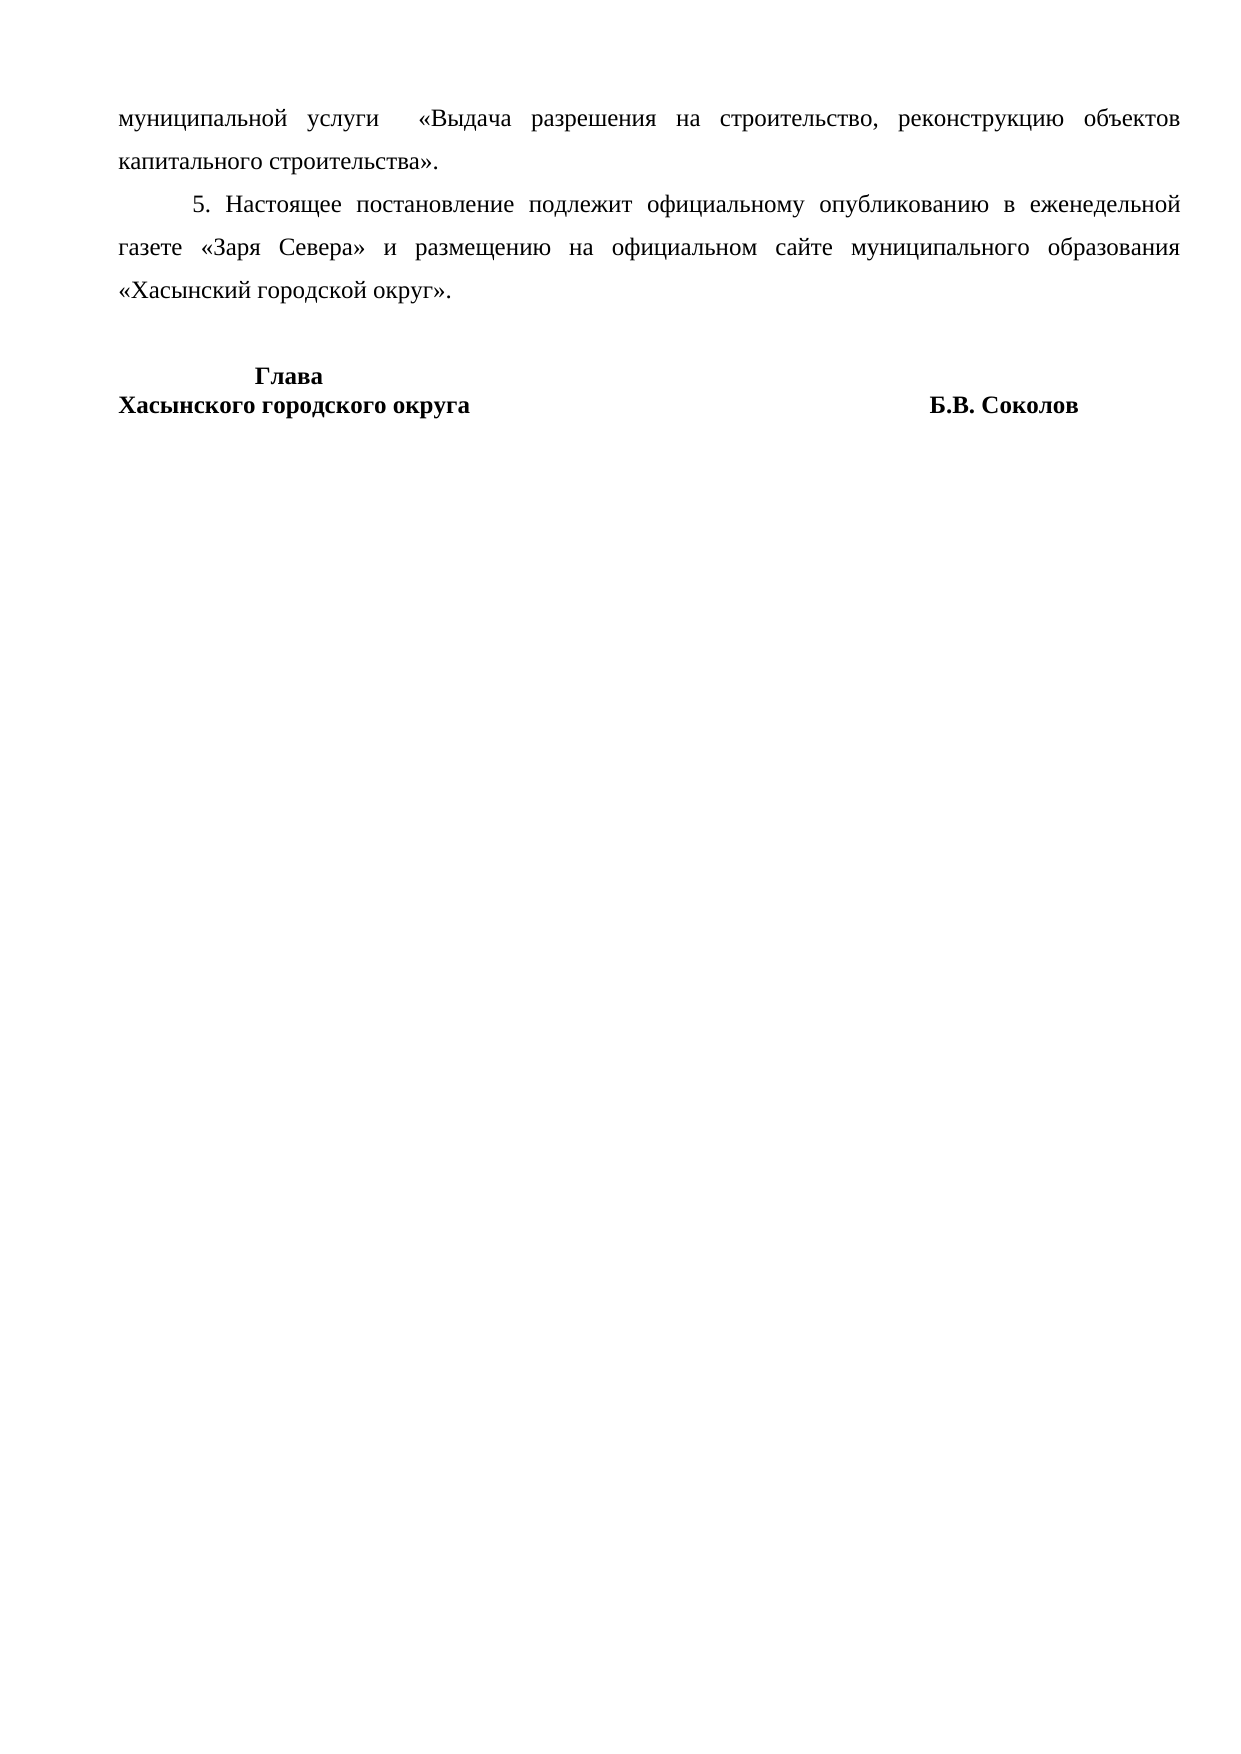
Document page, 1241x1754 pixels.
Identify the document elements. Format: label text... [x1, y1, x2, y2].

text Глава [118, 361, 1181, 390]
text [118, 103, 1181, 174]
text Хасынского городского округа Б.В. Соколов [118, 390, 1181, 419]
text 5. Настоящее постановление подлежит официальному опубликованию в еженедельной газете «Заря Севера» и размещению на официальном сайте муниципального образования «Хасынский городской округ». [118, 189, 1181, 304]
